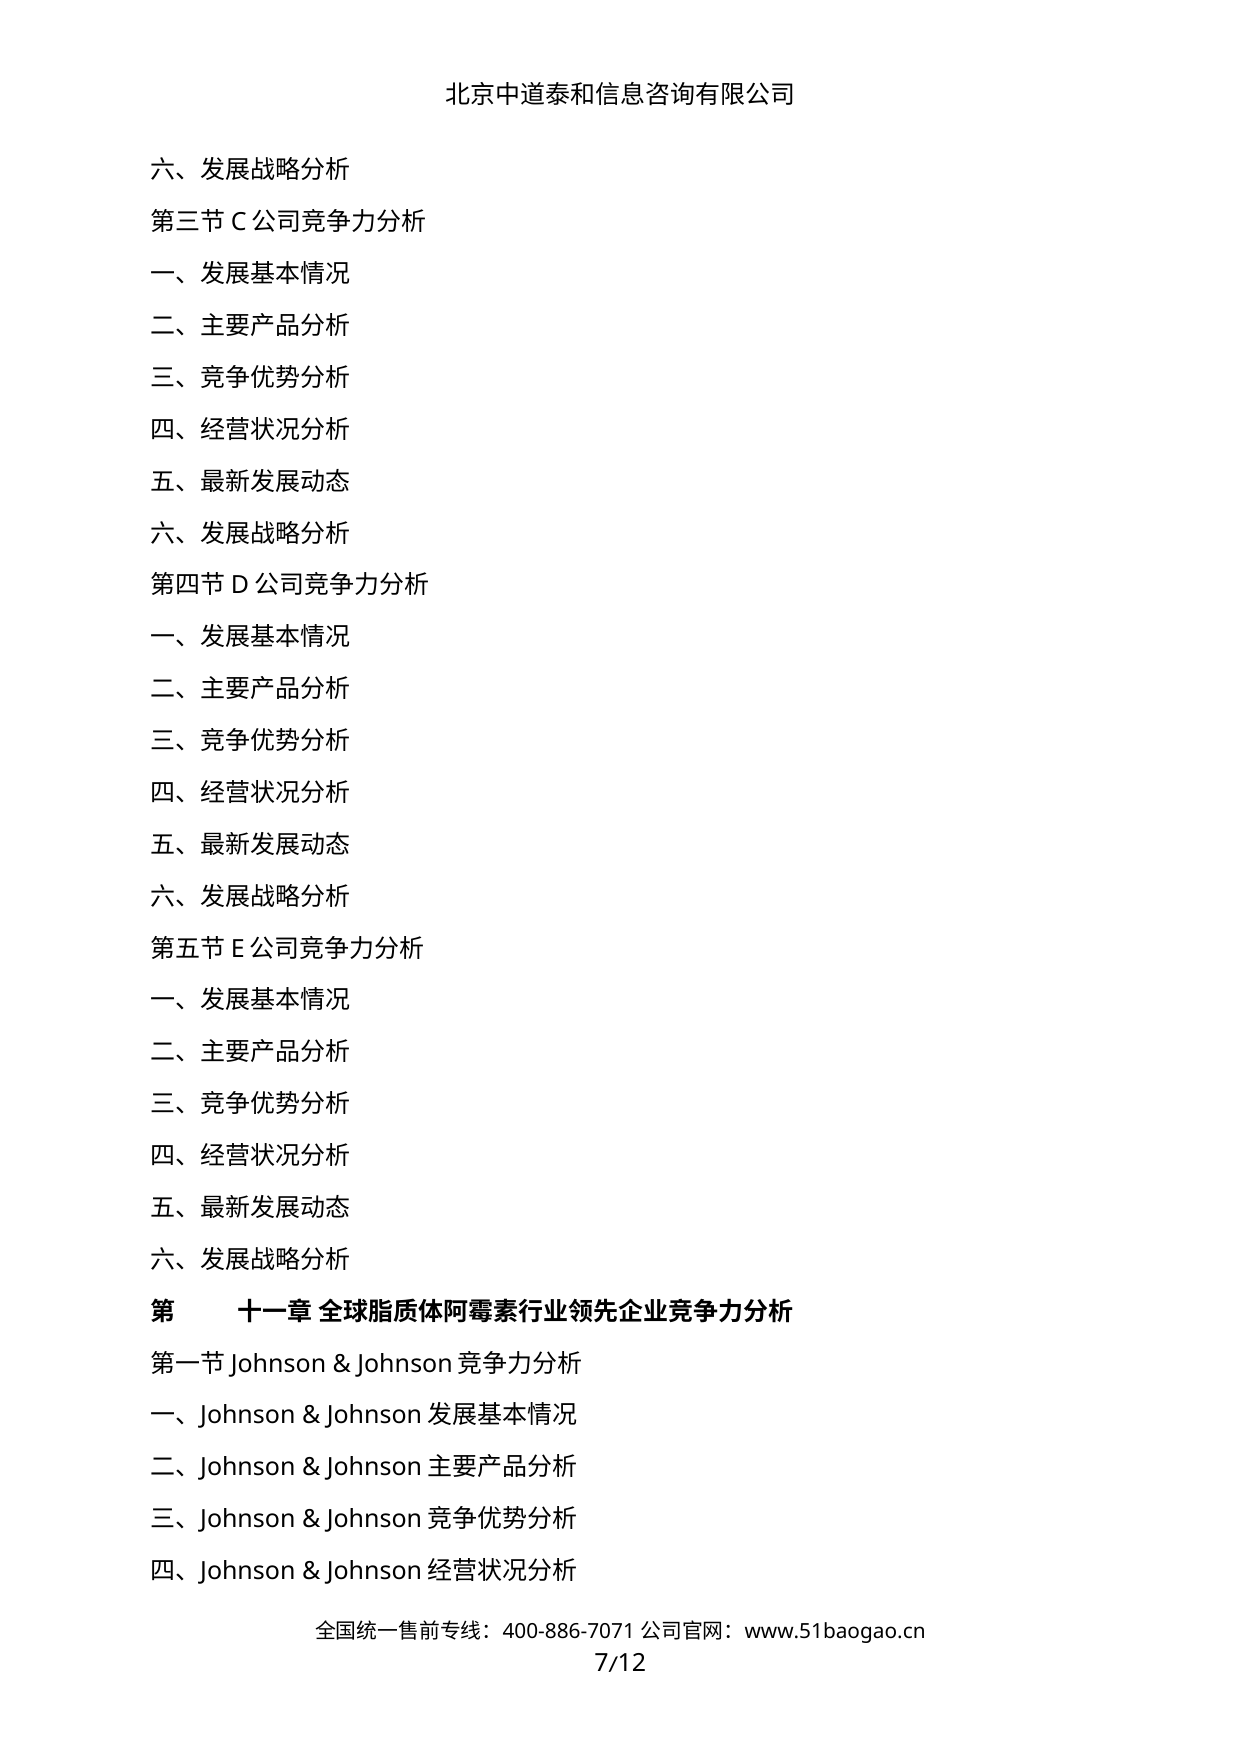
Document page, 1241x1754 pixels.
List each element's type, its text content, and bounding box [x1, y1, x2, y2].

text 二、主要产品分析 [150, 669, 1090, 705]
text 第 十一章 全球脂质体阿霉素行业领先企业竞争力分析 [150, 1291, 1090, 1327]
text 四、经营状况分析 [150, 772, 1090, 809]
text 四、经营状况分析 [150, 409, 1090, 446]
text 六、发展战略分析 [150, 150, 1090, 186]
text 一、发展基本情况 [150, 617, 1090, 653]
text 六、发展战略分析 [150, 876, 1090, 912]
text 三、竞争优势分析 [150, 1084, 1090, 1120]
text 二、主要产品分析 [150, 1032, 1090, 1068]
text 二、Johnson & Johnson主要产品分析 [150, 1447, 1090, 1483]
text 一、Johnson & Johnson发展基本情况 [150, 1395, 1090, 1431]
text 第三节 C公司竞争力分析 [150, 202, 1090, 238]
text 六、发展战略分析 [150, 1239, 1090, 1276]
text 六、发展战略分析 [150, 513, 1090, 549]
text 五、最新发展动态 [150, 824, 1090, 861]
text 二、主要产品分析 [150, 306, 1090, 342]
text 第五节 E公司竞争力分析 [150, 928, 1090, 964]
text 三、Johnson & Johnson竞争优势分析 [150, 1499, 1090, 1535]
text 一、发展基本情况 [150, 254, 1090, 290]
text 五、最新发展动态 [150, 461, 1090, 497]
text 五、最新发展动态 [150, 1187, 1090, 1224]
text 第四节 D公司竞争力分析 [150, 565, 1090, 601]
text 四、Johnson & Johnson经营状况分析 [150, 1551, 1090, 1587]
text 一、发展基本情况 [150, 980, 1090, 1016]
text 第一节 Johnson & Johnson竞争力分析 [150, 1343, 1090, 1379]
text 四、经营状况分析 [150, 1136, 1090, 1172]
text 三、竞争优势分析 [150, 721, 1090, 757]
text 三、竞争优势分析 [150, 357, 1090, 394]
